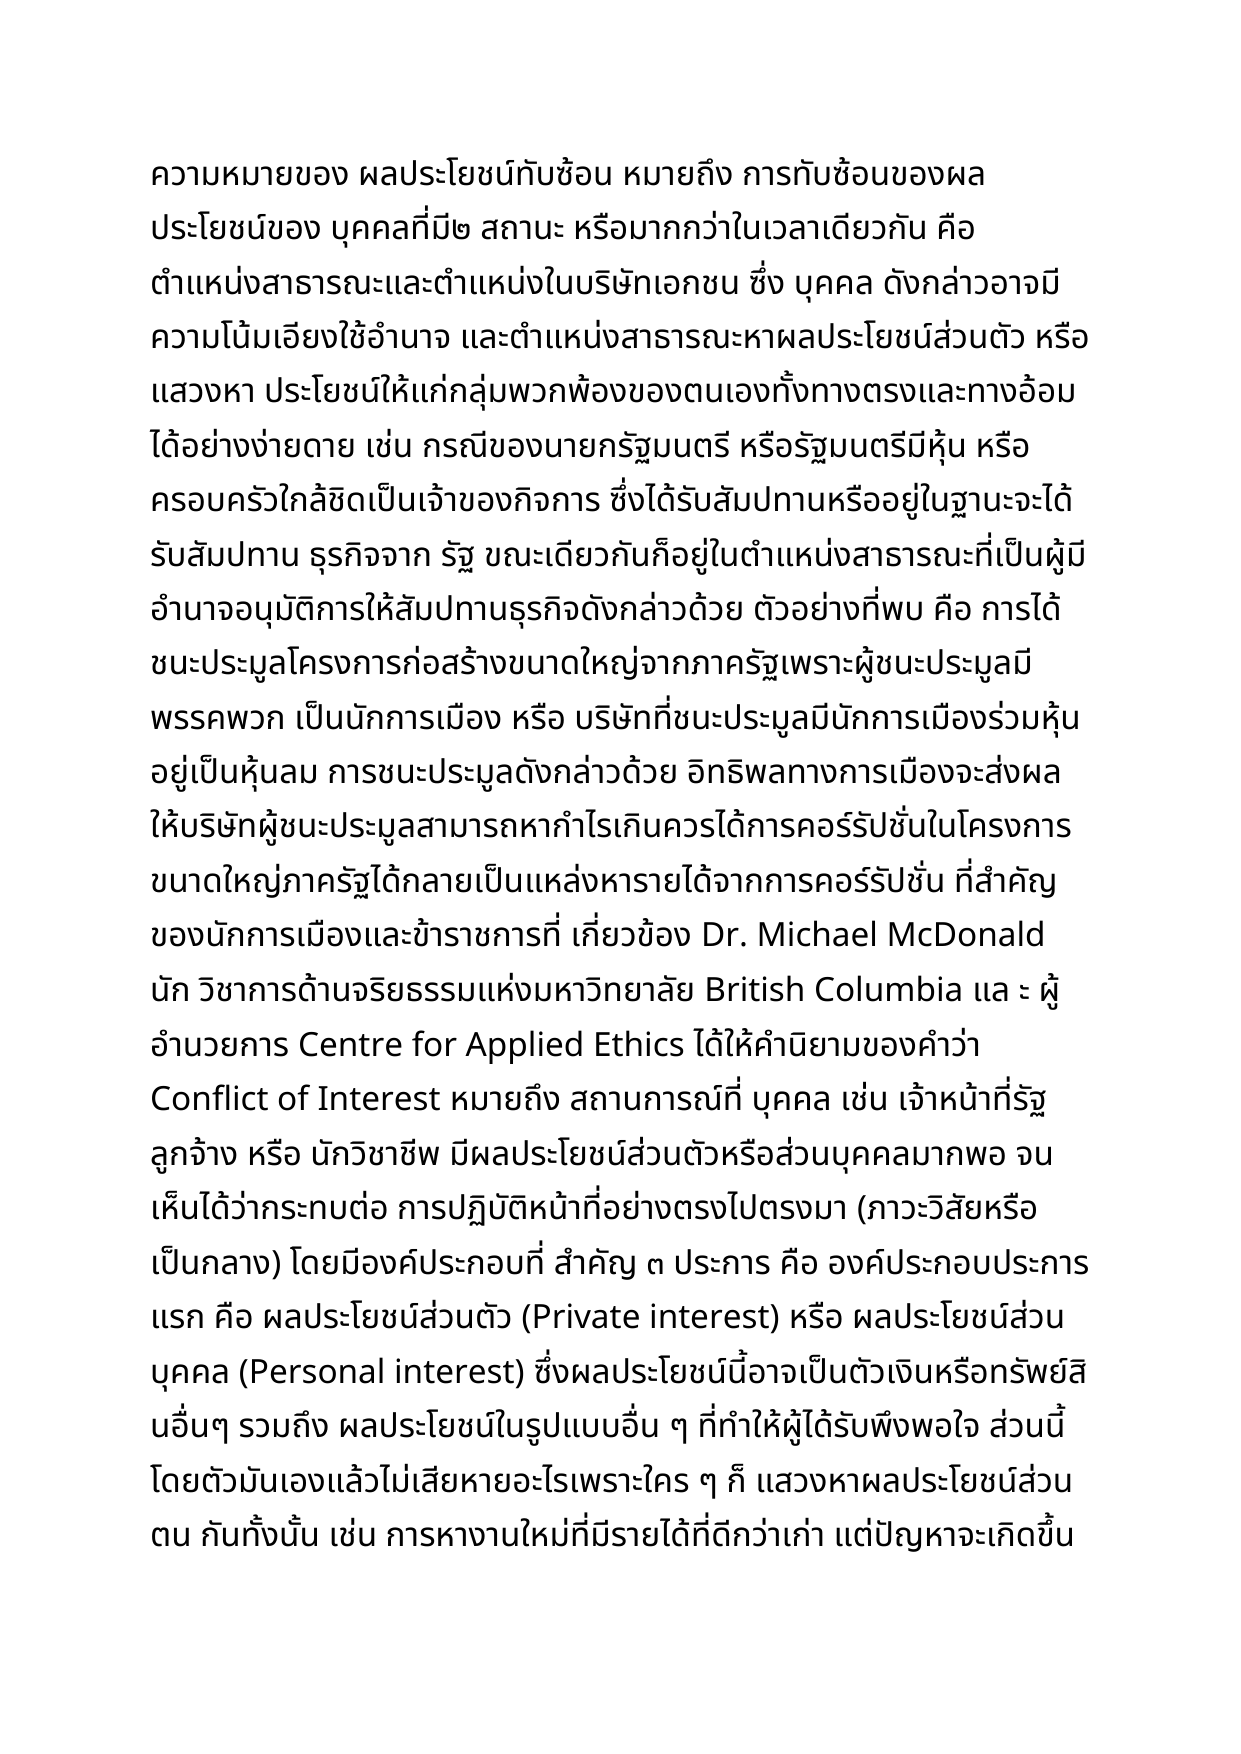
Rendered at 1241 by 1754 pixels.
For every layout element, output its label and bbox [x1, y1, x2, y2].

text [150, 150, 1090, 1561]
